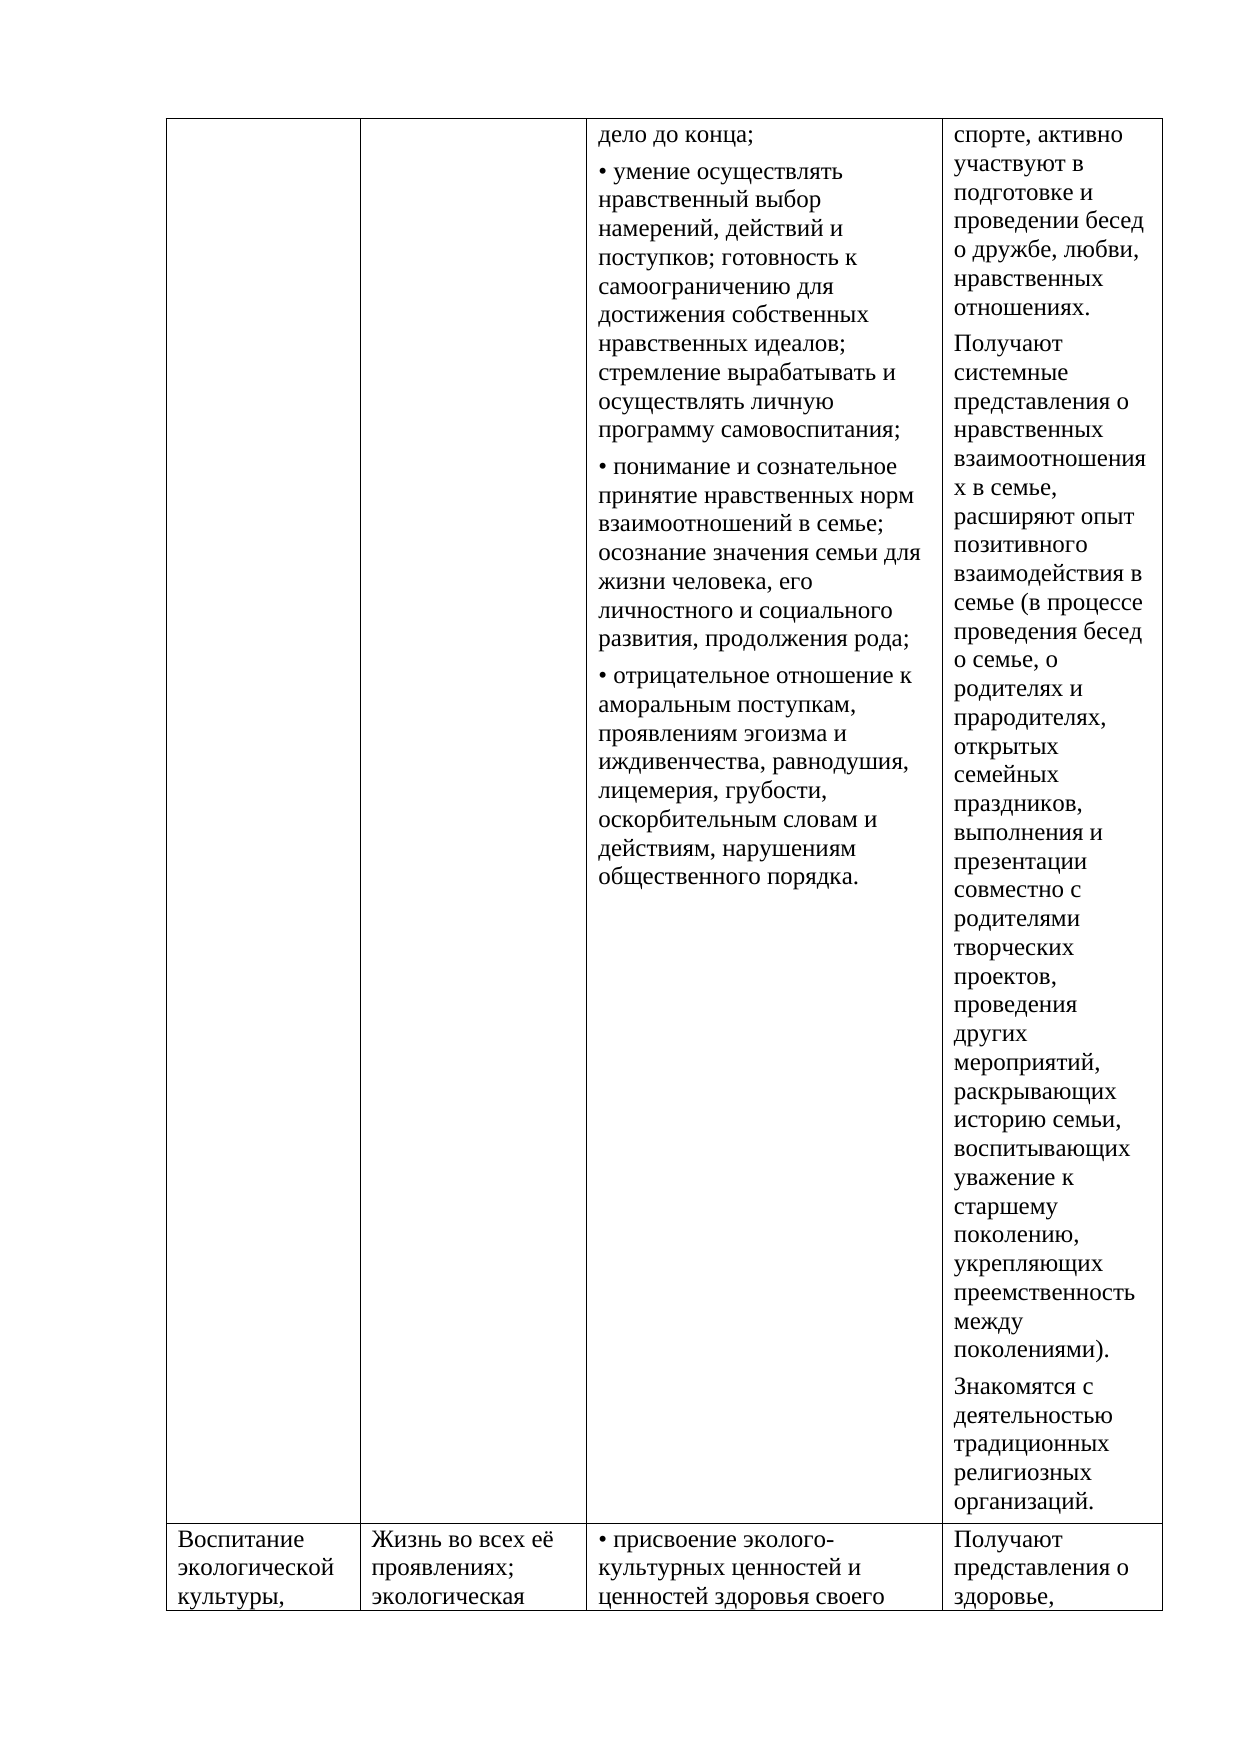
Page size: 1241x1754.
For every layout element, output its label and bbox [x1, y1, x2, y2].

table_cell [361, 1524, 586, 1610]
table_cell [587, 119, 942, 1523]
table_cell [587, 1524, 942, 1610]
table_cell [361, 119, 586, 1523]
table_cell [943, 119, 1162, 1523]
table_cell [167, 1524, 360, 1610]
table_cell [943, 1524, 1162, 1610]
table_cell [167, 119, 360, 1523]
